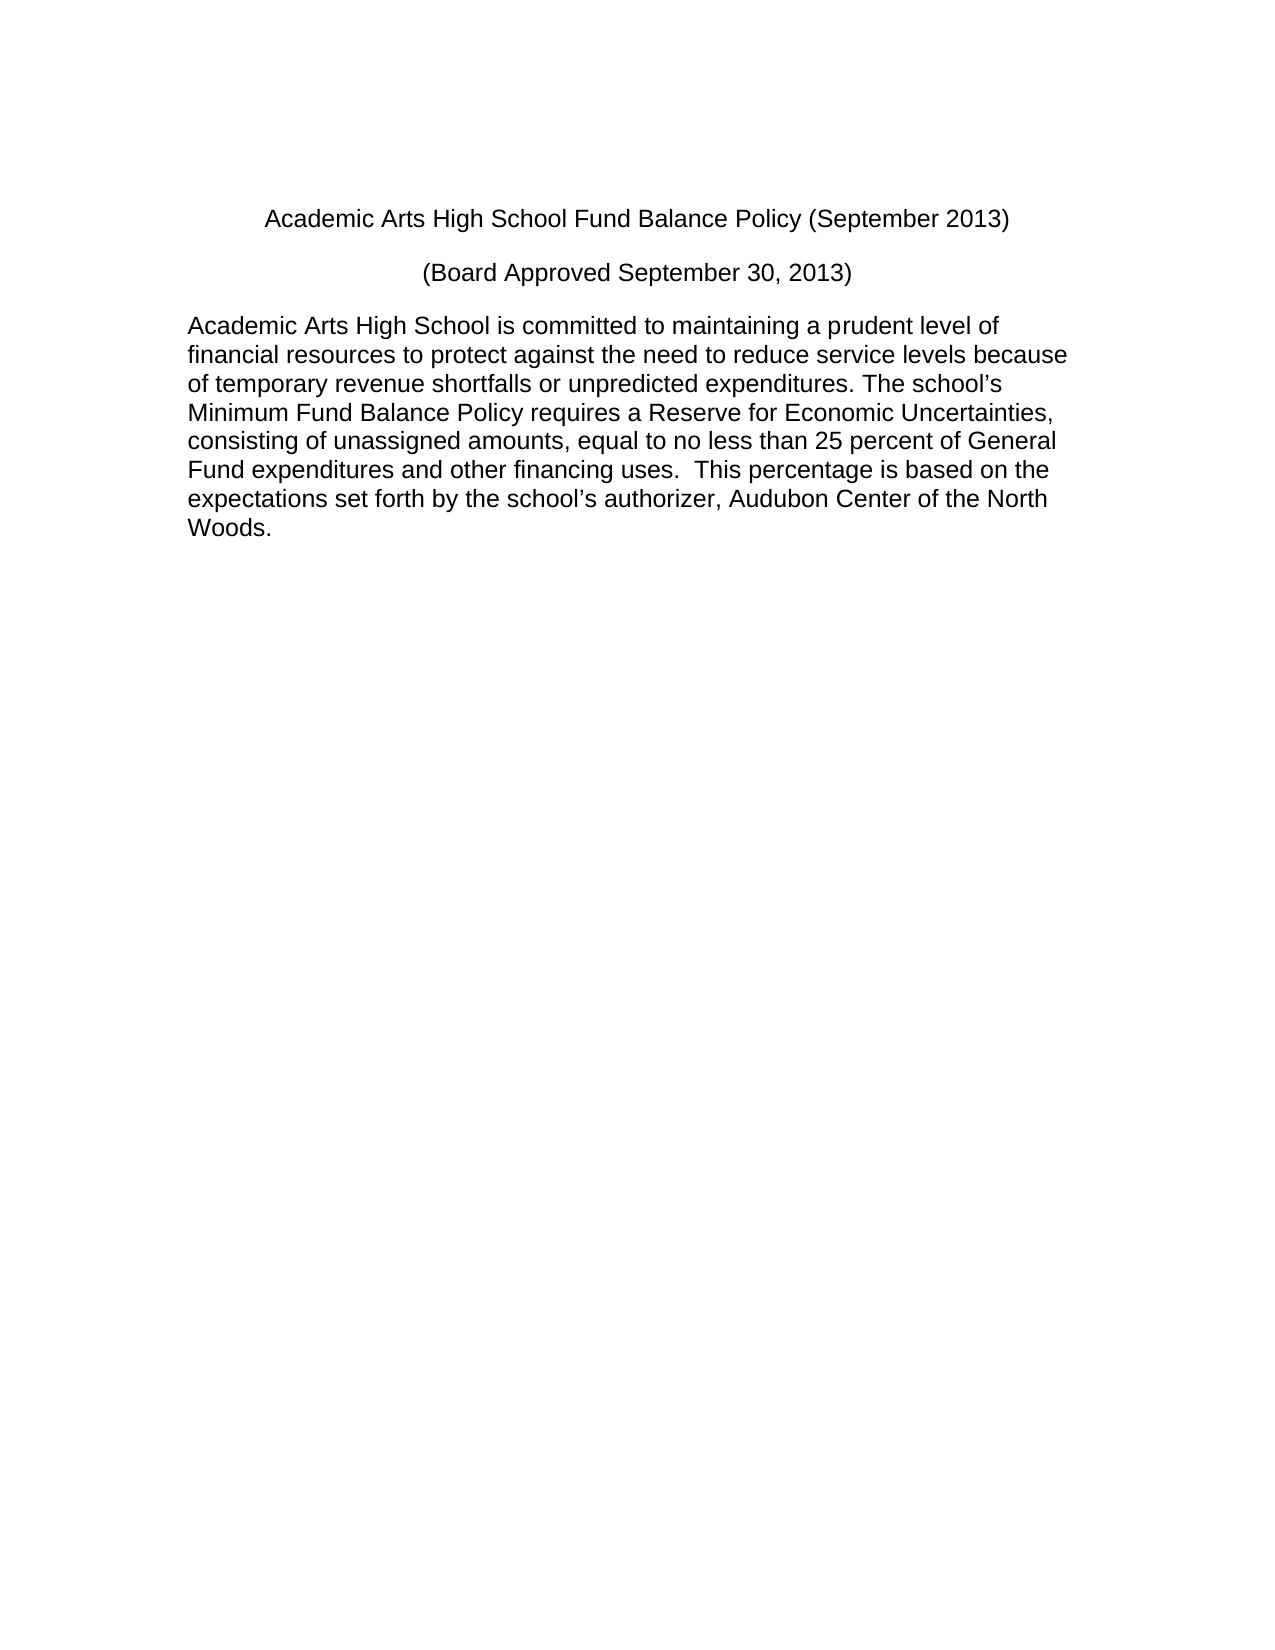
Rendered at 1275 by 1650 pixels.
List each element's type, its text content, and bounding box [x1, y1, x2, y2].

text Academic Arts High School is committed to maintaining a prudent level of financial resources to protect against the need to reduce service levels because of temporary revenue shortfalls or unpredicted expenditures. The school’s Minimum Fund Balance Policy requires a Reserve for Economic Uncertainties, consisting of unassigned amounts, equal to no less than 25 percent of General Fund expenditures and other financing uses. This percentage is based on the expectations set forth by the school’s authorizer, Audubon Center of the North Woods. [187, 311, 1087, 541]
text (Board Approved September 30, 2013) [187, 257, 1087, 286]
text Academic Arts High School Fund Balance Policy (September 2013) [187, 204, 1087, 232]
